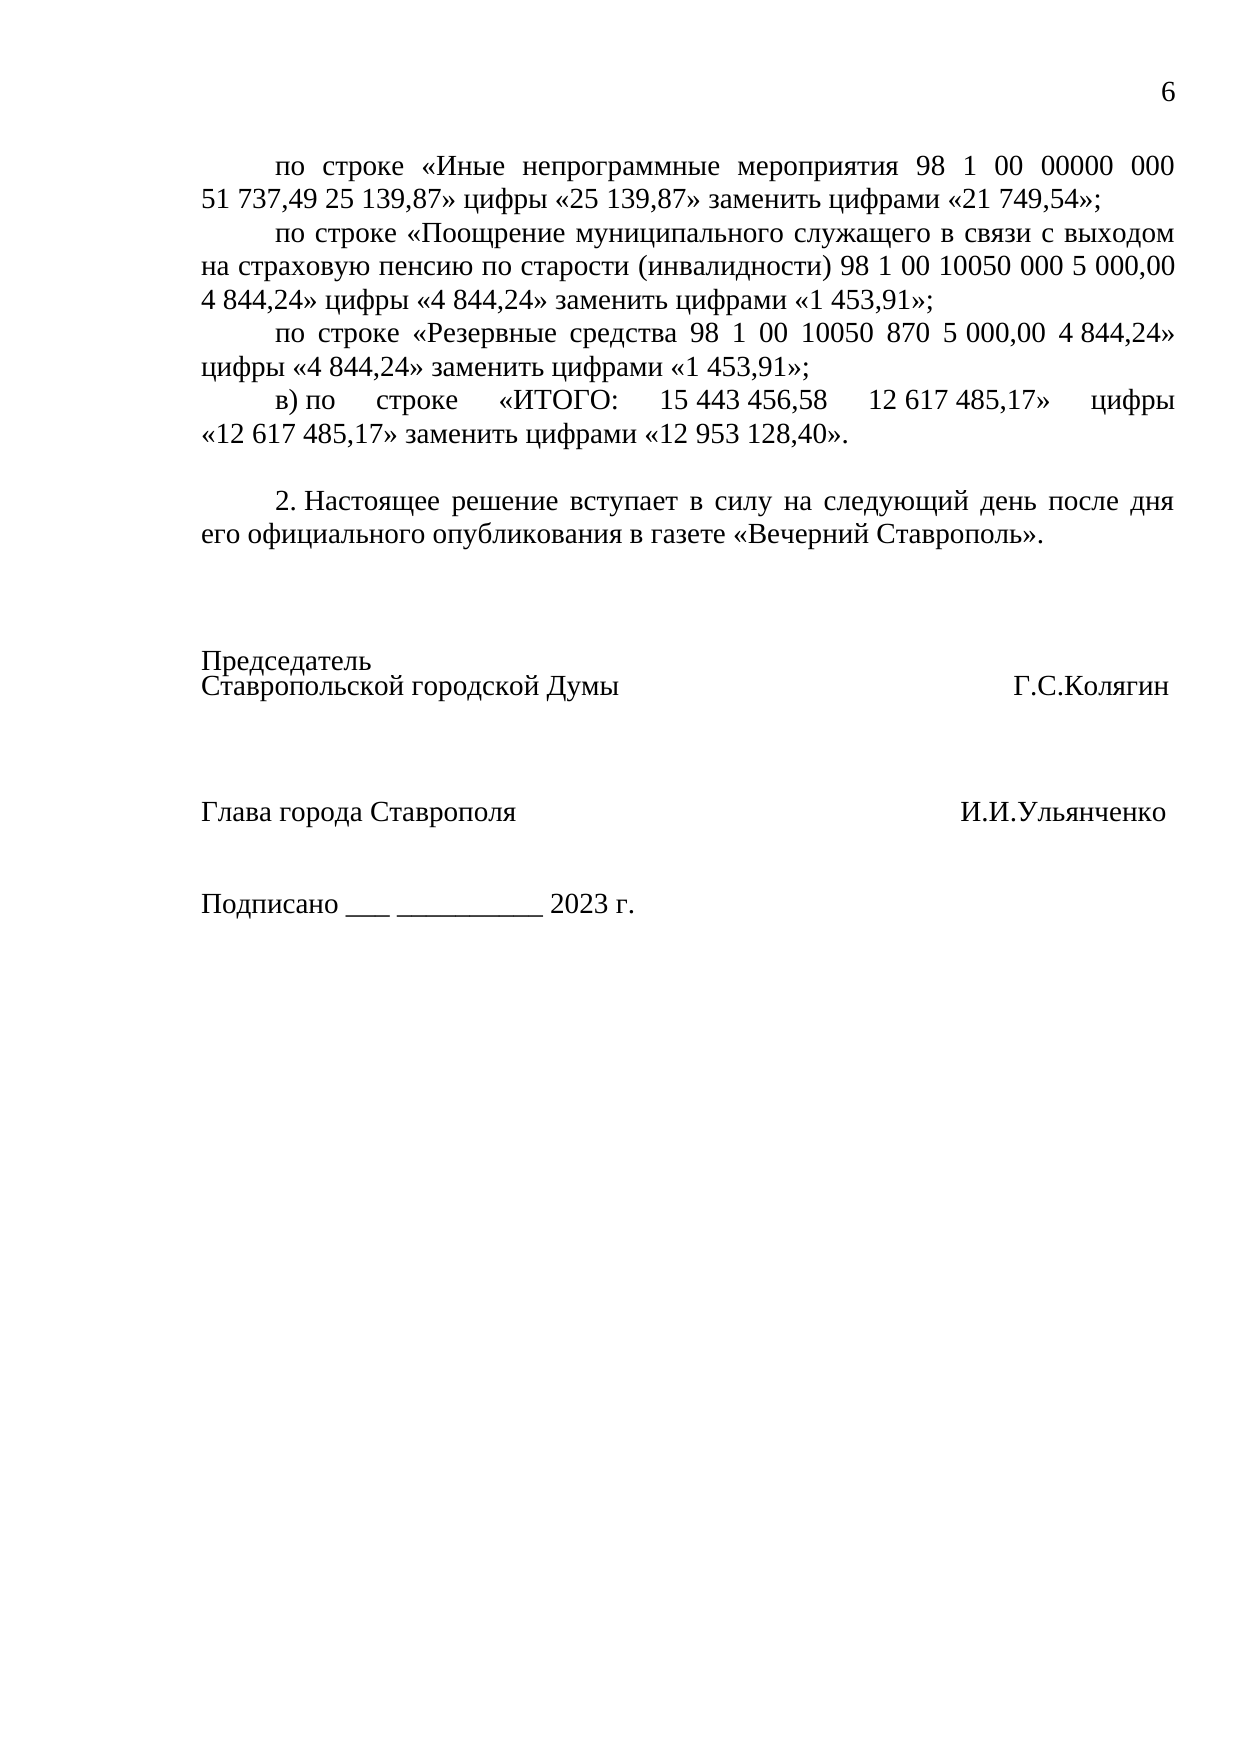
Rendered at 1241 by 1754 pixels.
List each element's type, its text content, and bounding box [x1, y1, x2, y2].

text по строке «Иные непрограммные мероприятия 98 1 00 00000 000 51 737,49 25 139,87» цифры «25 139,87» заменить цифрами «21 749,54»; [201, 148, 1175, 215]
text Ставропольской городской Думы Г.С.Колягин [563, 676, 1175, 701]
text в) по строке «ИТОГО: 15 443 456,58 12 617 485,17» цифры «12 617 485,17» заменить цифрами «12 953 128,40». [201, 382, 1175, 449]
text по строке «Поощрение муниципального служащего в связи с выходом на страховую пенсию по старости (инвалидности) 98 1 00 10050 000 5 000,00 4 844,24» цифры «4 844,24» заменить цифрами «1 453,91»; [201, 215, 1175, 315]
text Глава города Ставрополя И.И.Ульянченко [201, 801, 1175, 826]
text Подписано ___ __________ 2023 г. [201, 893, 1175, 918]
text Председатель [201, 651, 1175, 676]
text 2. Настоящее решение вступает в силу на следующий день после дня его официального опубликования в газете «Вечерний Ставрополь». [201, 483, 1175, 550]
text Ставропольской городской Думы Г.С.Колягин [201, 676, 553, 701]
text по строке «Резервные средства 98 1 00 10050 870 5 000,00 4 844,24» цифры «4 844,24» заменить цифрами «1 453,91»; [201, 315, 1175, 382]
